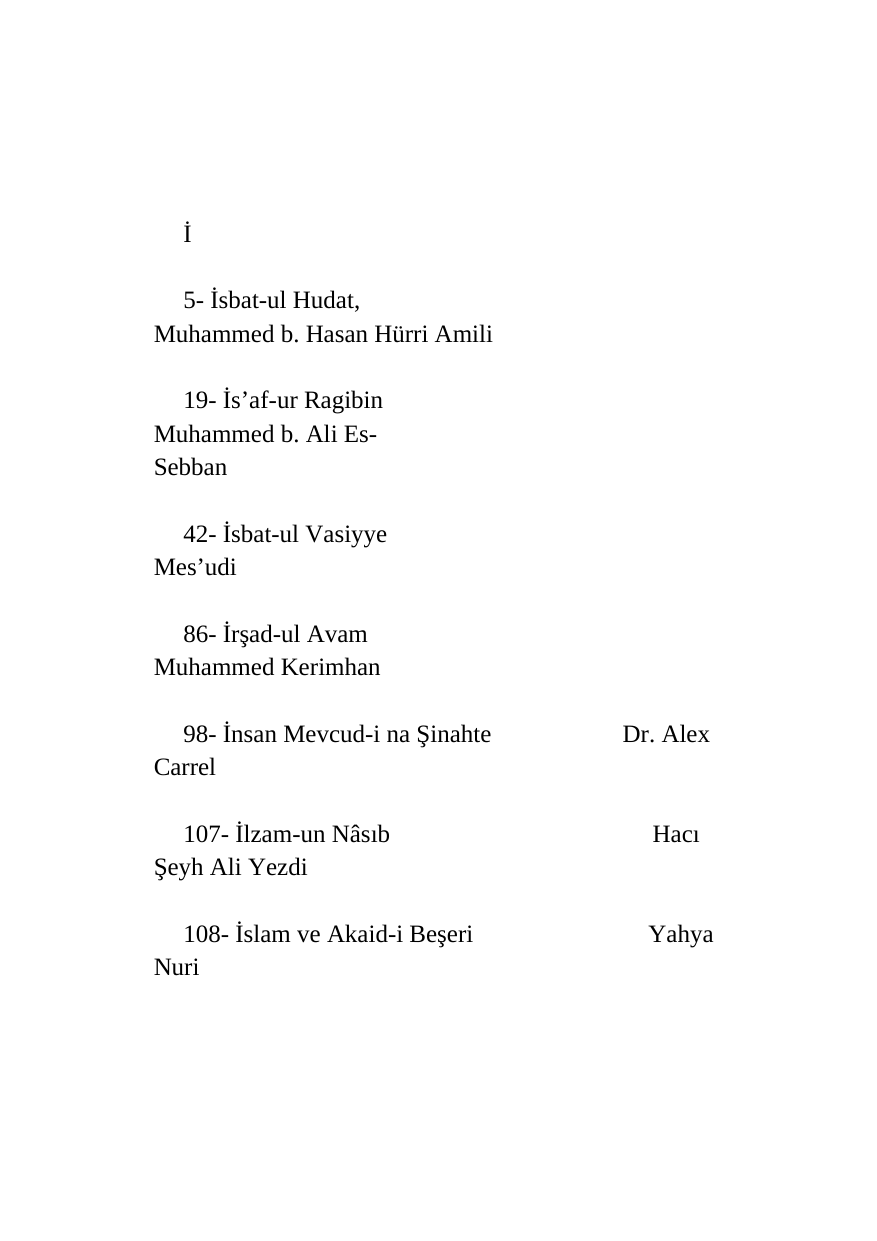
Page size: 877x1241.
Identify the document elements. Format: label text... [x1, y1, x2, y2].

text 86- İrşad-ul Avam Muhammed Kerimhan [153, 614, 717, 681]
text 108- İslam ve Akaid-i Beşeri Yahya Nuri [153, 914, 717, 981]
text 5- İsbat-ul Hudat, Muhammed b. Hasan Hürri Amili [153, 281, 717, 348]
text 42- İsbat-ul Vasiyye Mes’udi [153, 514, 717, 581]
text 107- İlzam-un Nâsıb Hacı Şeyh Ali Yezdi [153, 814, 717, 881]
text İ [153, 214, 717, 248]
text 19- İs’af-ur Ragibin Muhammed b. Ali Es- Sebban [153, 381, 717, 481]
text 98- İnsan Mevcud-i na Şinahte Dr. Alex Carrel [153, 714, 717, 781]
